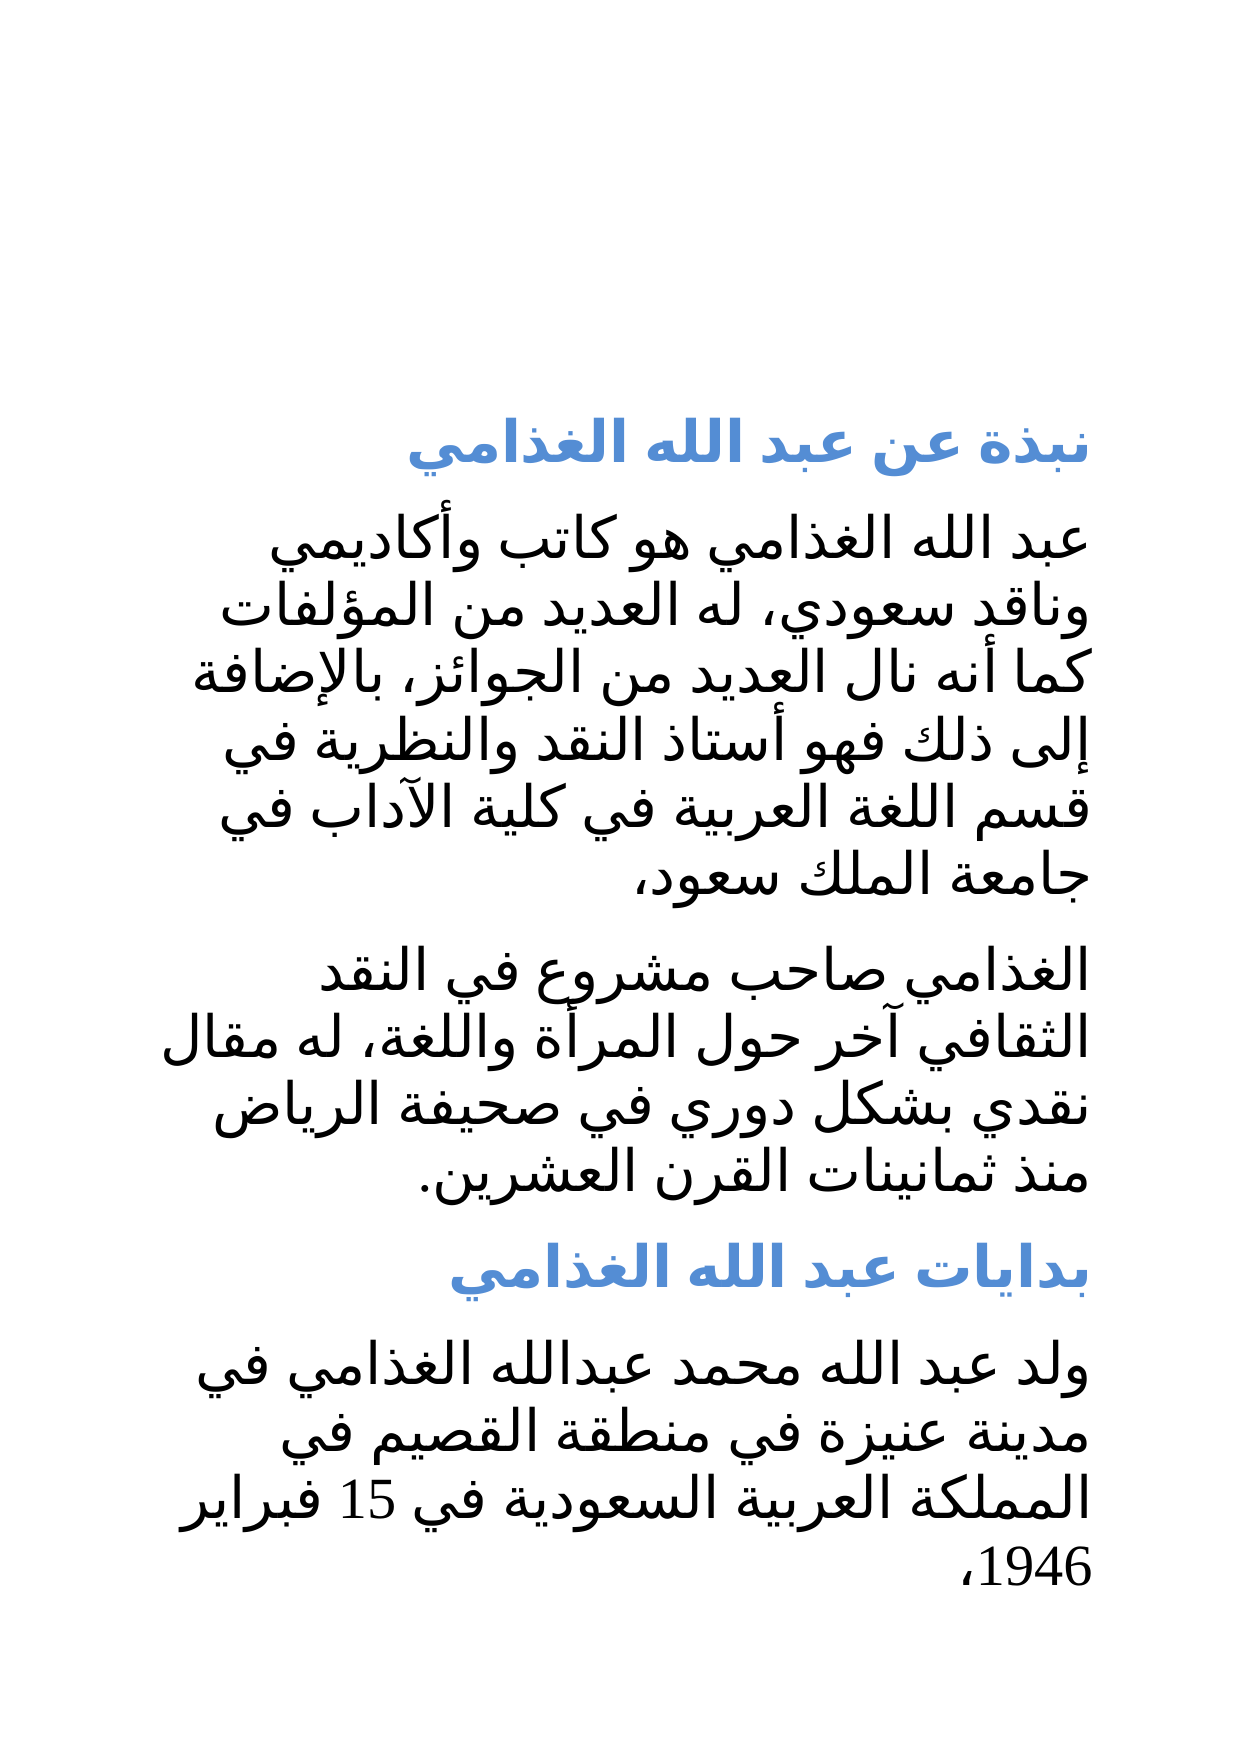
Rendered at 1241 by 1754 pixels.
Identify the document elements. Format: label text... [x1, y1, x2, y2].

text نبذة عن عبد الله الغذامي [148, 408, 1093, 475]
subtitle بدايات عبد الله الغذامي [148, 1233, 1093, 1301]
text ولد عبد الله محمد عبدالله الغذامي في مدينة عنيزة في منطقة القصيم في المملكة العربية السعودية في 15 فبراير 1946، [148, 1330, 1093, 1598]
text عبد الله الغذامي هو كاتب وأكاديمي وناقد سعودي، له العديد من المؤلفات كما أنه نال العديد من الجوائز، بالإضافة إلى ذلك فهو أستاذ النقد والنظرية في قسم اللغة العربية في كلية الآداب في جامعة الملك سعود، [148, 504, 1093, 907]
text الغذامي صاحب مشروع في النقد الثقافي آخر حول المرأة واللغة، له مقال نقدي بشكل دوري في صحيفة الرياض منذ ثمانينات القرن العشرين. [148, 936, 1093, 1204]
